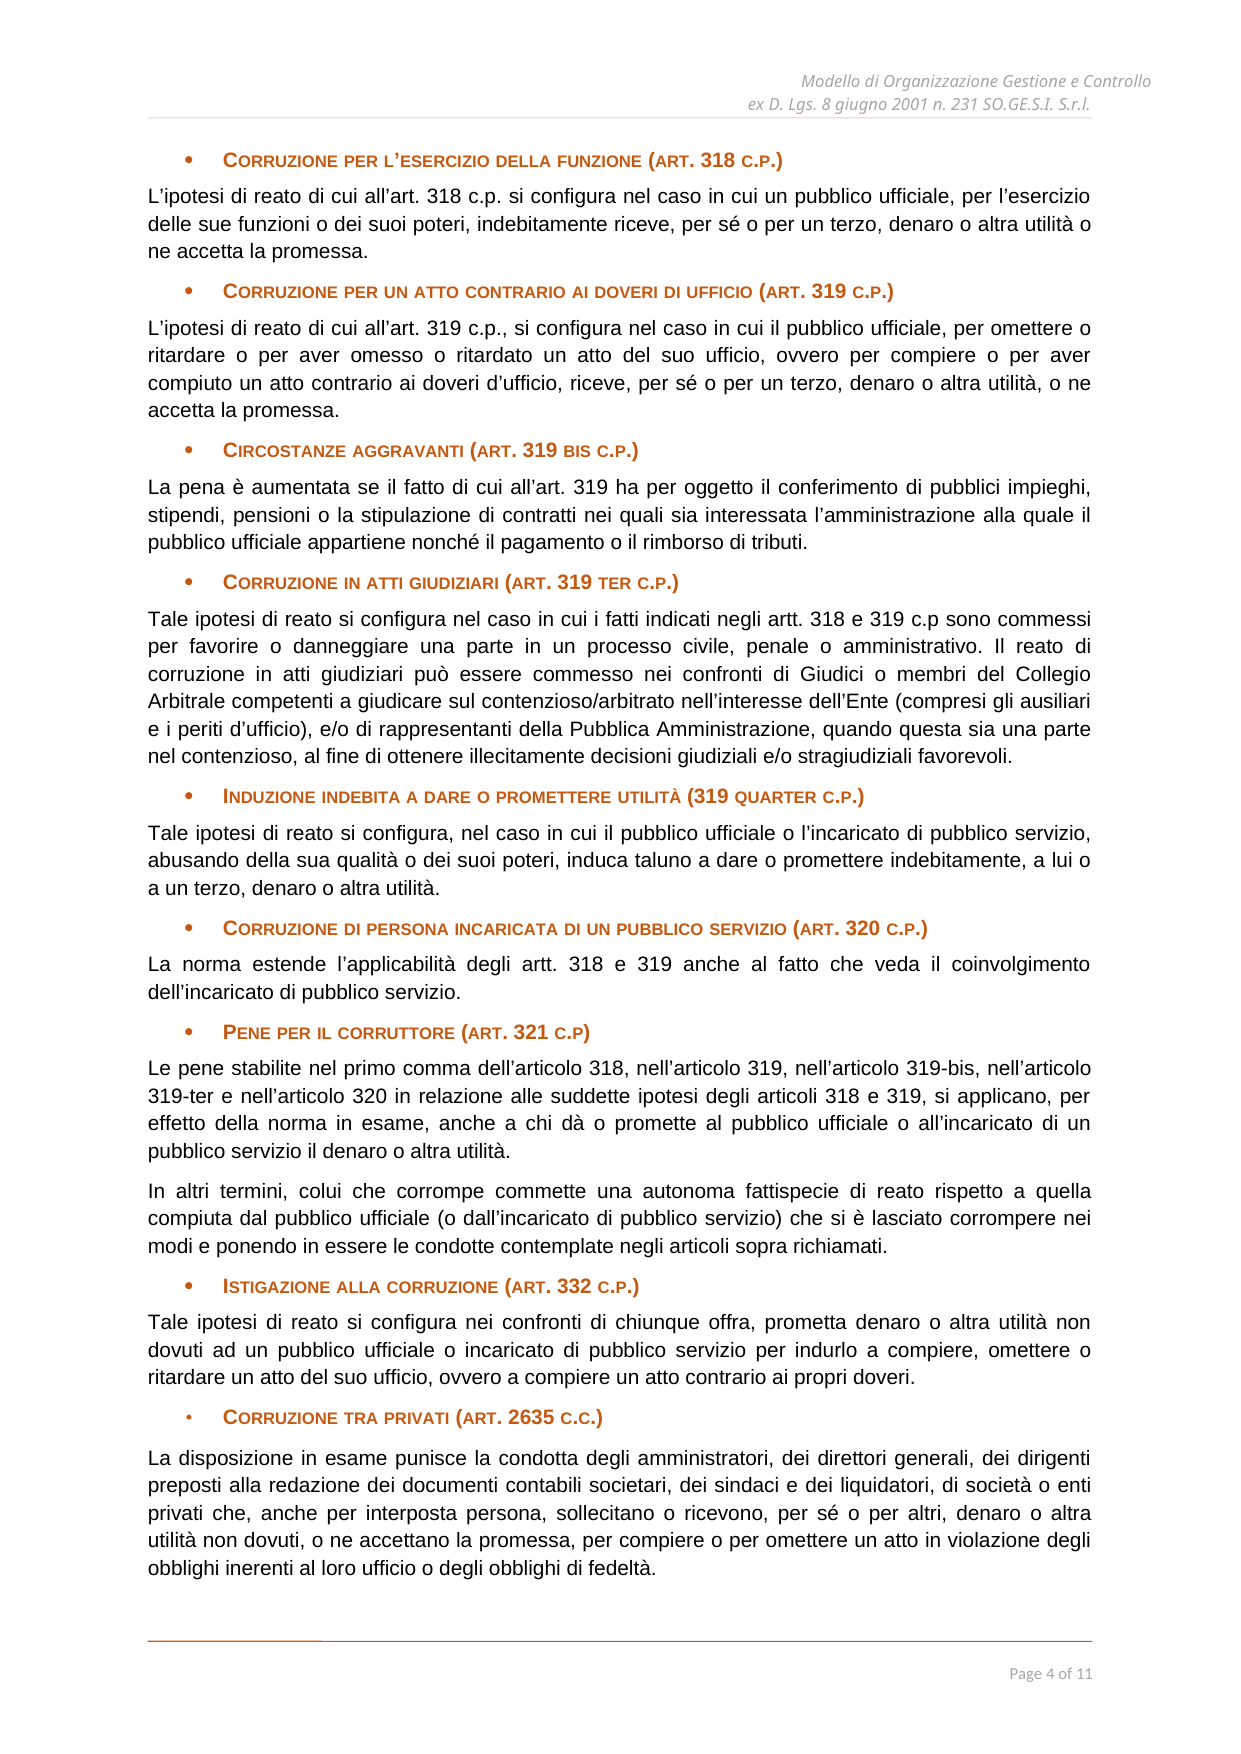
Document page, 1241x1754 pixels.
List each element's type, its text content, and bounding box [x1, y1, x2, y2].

text La disposizione in esame punisce la condotta degli amministratori, dei direttori generali, dei dirigenti preposti alla redazione dei documenti contabili societari, dei sindaci e dei liquidatori, di società o enti privati che, anche per interposta persona, sollecitano o ricevono, per sé o per altri, denaro o altra utilità non dovuti, o ne accettano la promessa, per compiere o per omettere un atto in violazione degli obblighi inerenti al loro ufficio o degli obblighi di fedeltà. [148, 1445, 1092, 1579]
text L’ipotesi di reato di cui all’art. 318 c.p. si configura nel caso in cui un pubblico ufficiale, per l’esercizio delle sue funzioni o dei suoi poteri, indebitamente riceve, per sé o per un terzo, denaro o altra utilità o ne accetta la promessa. [148, 184, 1092, 263]
list Corruzione tra privati (art. 2635 c.c.) [185, 1405, 1092, 1429]
text La pena è aumentata se il fatto di cui all’art. 319 ha per oggetto il conferimento di pubblici impieghi, stipendi, pensioni o la stipulazione di contratti nei quali sia interessata l’amministrazione alla quale il pubblico ufficiale appartiene nonché il pagamento o il rimborso di tributi. [148, 475, 1092, 554]
list Induzione indebita a dare o promettere utilità (319 quarter c.p.) [185, 784, 1092, 808]
text Tale ipotesi di reato si configura, nel caso in cui il pubblico ufficiale o l’incaricato di pubblico servizio, abusando della sua qualità o dei suoi poteri, induca taluno a dare o promettere indebitamente, a lui o a un terzo, denaro o altra utilità. [148, 821, 1092, 899]
list Corruzione di persona incaricata di un pubblico servizio (art. 320 c.p.) [185, 916, 1092, 939]
text L’ipotesi di reato di cui all’art. 319 c.p., si configura nel caso in cui il pubblico ufficiale, per omettere o ritardare o per aver omesso o ritardato un atto del suo ufficio, ovvero per compiere o per aver compiuto un atto contrario ai doveri d’ufficio, riceve, per sé o per un terzo, denaro o altra utilità, o ne accetta la promessa. [148, 316, 1092, 422]
text Le pene stabilite nel primo comma dell’articolo 318, nell’articolo 319, nell’articolo 319-bis, nell’articolo 319-ter e nell’articolo 320 in relazione alle suddette ipotesi degli articoli 318 e 319, si applicano, per effetto della norma in esame, anche a chi dà o promette al pubblico ufficiale o all’incaricato di un pubblico servizio il denaro o altra utilità. [148, 1056, 1092, 1163]
list Corruzione in atti giudiziari (art. 319 ter c.p.) [185, 570, 1092, 594]
text Tale ipotesi di reato si configura nei confronti di chiunque offra, prometta denaro o altra utilità non dovuti ad un pubblico ufficiale o incaricato di pubblico servizio per indurlo a compiere, omettere o ritardare un atto del suo ufficio, ovvero a compiere un atto contrario ai propri doveri. [148, 1310, 1092, 1389]
list Istigazione alla corruzione (art. 332 c.p.) [185, 1274, 1092, 1298]
list Corruzione per l’esercizio della funzione (art. 318 c.p.) [185, 148, 1092, 172]
text Tale ipotesi di reato si configura nel caso in cui i fatti indicati negli artt. 318 e 319 c.p sono commessi per favorire o danneggiare una parte in un processo civile, penale o amministrativo. Il reato di corruzione in atti giudiziari può essere commesso nei confronti di Giudici o membri del Collegio Arbitrale competenti a giudicare sul contenzioso/arbitrato nell’interesse dell’Ente (compresi gli ausiliari e i periti d’ufficio), e/o di rappresentanti della Pubblica Amministrazione, quando questa sia una parte nel contenzioso, al fine di ottenere illecitamente decisioni giudiziali e/o stragiudiziali favorevoli. [148, 606, 1092, 768]
list Circostanze aggravanti (art. 319 bis c.p.) [185, 438, 1092, 462]
list Pene per il corruttore (art. 321 c.p) [185, 1019, 1092, 1044]
text In altri termini, colui che corrompe commette una autonoma fattispecie di reato rispetto a quella compiuta dal pubblico ufficiale (o dall’incaricato di pubblico servizio) che si è lasciato corrompere nei modi e ponendo in essere le condotte contemplate negli articoli sopra richiamati. [148, 1179, 1092, 1258]
list Corruzione per un atto contrario ai doveri di ufficio (art. 319 c.p.) [185, 279, 1092, 303]
text La norma estende l’applicabilità degli artt. 318 e 319 anche al fatto che veda il coinvolgimento dell’incaricato di pubblico servizio. [148, 952, 1092, 1003]
